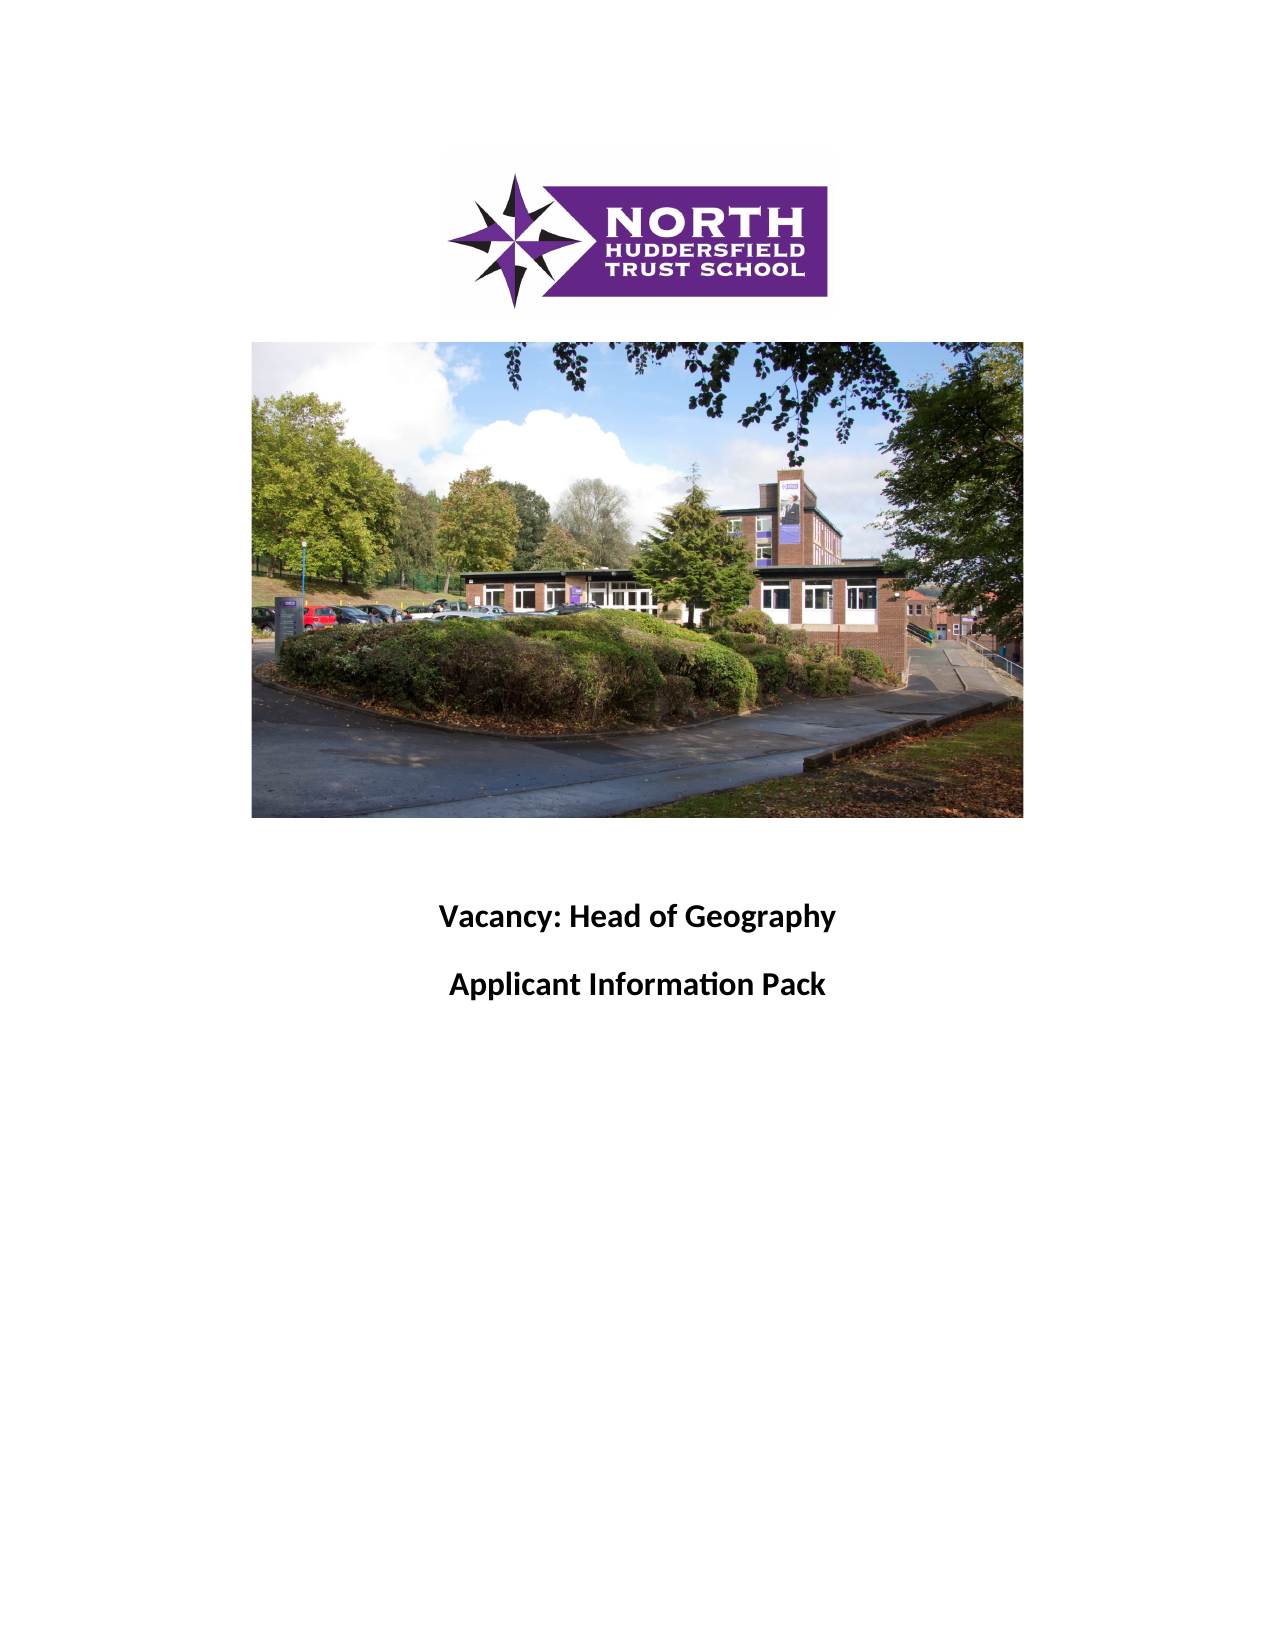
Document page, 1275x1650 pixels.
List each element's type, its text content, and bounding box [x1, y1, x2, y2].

picture [441, 150, 834, 318]
text Vacancy: Head of Geography [150, 895, 1125, 936]
picture [251, 342, 1024, 818]
text Applicant Information Pack [150, 963, 1125, 1004]
